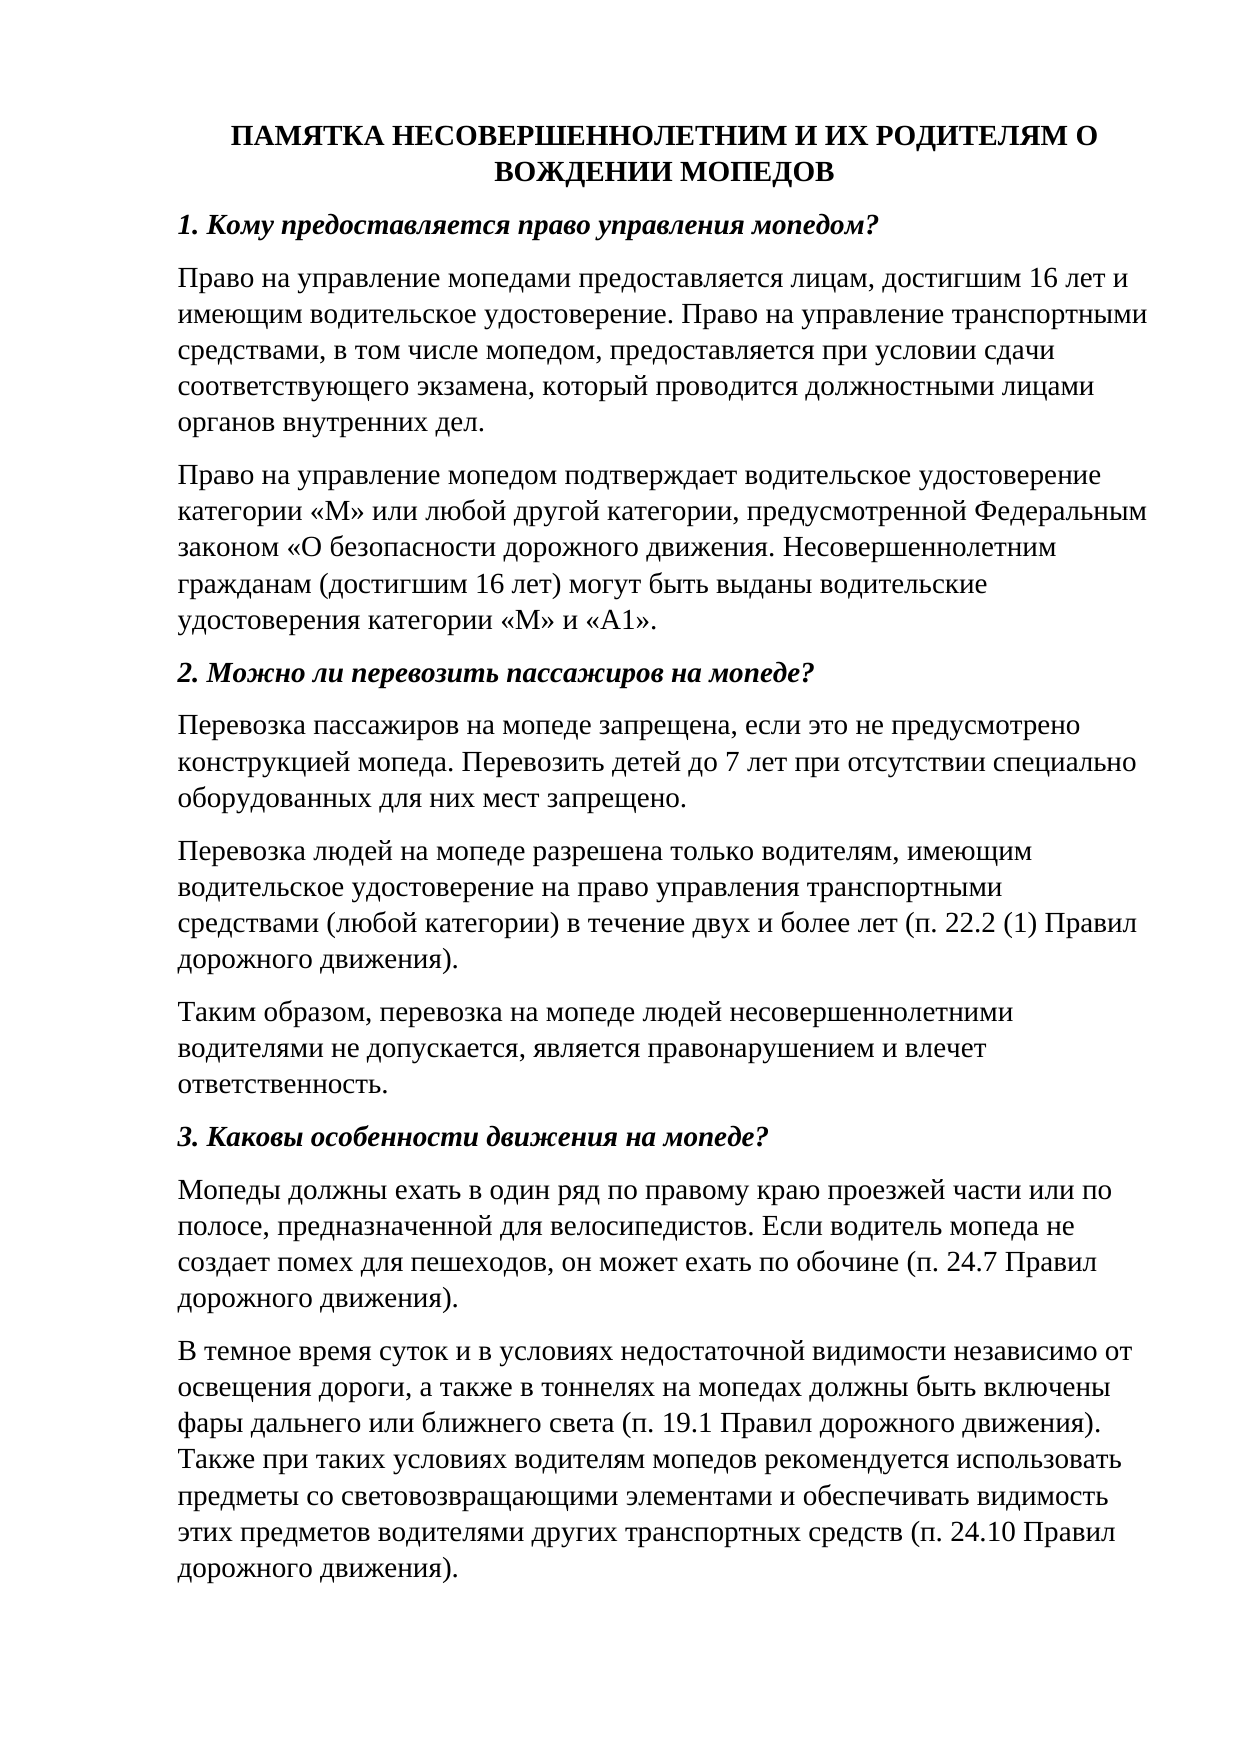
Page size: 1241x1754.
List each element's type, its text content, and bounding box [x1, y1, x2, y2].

text 2. Можно ли перевозить пассажиров на мопеде? [177, 655, 1152, 688]
text Перевозка пассажиров на мопеде запрещена, если это не предусмотрено конструкцией мопеда. Перевозить детей до 7 лет при отсутствии специально оборудованных для них мест запрещено. [177, 707, 1152, 813]
text Право на управление мопедом подтверждает водительское удостоверение категории «М» или любой другой категории, предусмотренной Федеральным законом «О безопасности дорожного движения. Несовершеннолетним гражданам (достигшим 16 лет) могут быть выданы водительские удостоверения категории «М» и «А1». [177, 457, 1152, 635]
text Мопеды должны ехать в один ряд по правому краю проезжей части или по полосе, предназначенной для велосипедистов. Если водитель мопеда не создает помех для пешеходов, он может ехать по обочине (п. 24.7 Правил дорожного движения). [177, 1172, 1152, 1314]
text 3. Каковы особенности движения на мопеде? [177, 1119, 1152, 1152]
text Право на управление мопедами предоставляется лицам, достигшим 16 лет и имеющим водительское удостоверение. Право на управление транспортными средствами, в том числе мопедом, предоставляется при условии сдачи соответствующего экзамена, который проводится должностными лицами органов внутренних дел. [177, 260, 1152, 438]
text Таким образом, перевозка на мопеде людей несовершеннолетними водителями не допускается, является правонарушением и влечет ответственность. [177, 994, 1152, 1100]
text ПАМЯТКА НЕСОВЕРШЕННОЛЕТНИМ И ИХ РОДИТЕЛЯМ О ВОЖДЕНИИ МОПЕДОВ [177, 118, 1152, 188]
text 1. Кому предоставляется право управления мопедом? [177, 207, 1152, 241]
text В темное время суток и в условиях недостаточной видимости независимо от освещения дороги, а также в тоннелях на мопедах должны быть включены фары дальнего или ближнего света (п. 19.1 Правил дорожного движения). Также при таких условиях водителям мопедов рекомендуется использовать предметы со световозвращающими элементами и обеспечивать видимость этих предметов водителями других транспортных средств (п. 24.10 Правил дорожного движения). [177, 1333, 1152, 1583]
text Перевозка людей на мопеде разрешена только водителям, имеющим водительское удостоверение на право управления транспортными средствами (любой категории) в течение двух и более лет (п. 22.2 (1) Правил дорожного движения). [177, 833, 1152, 974]
